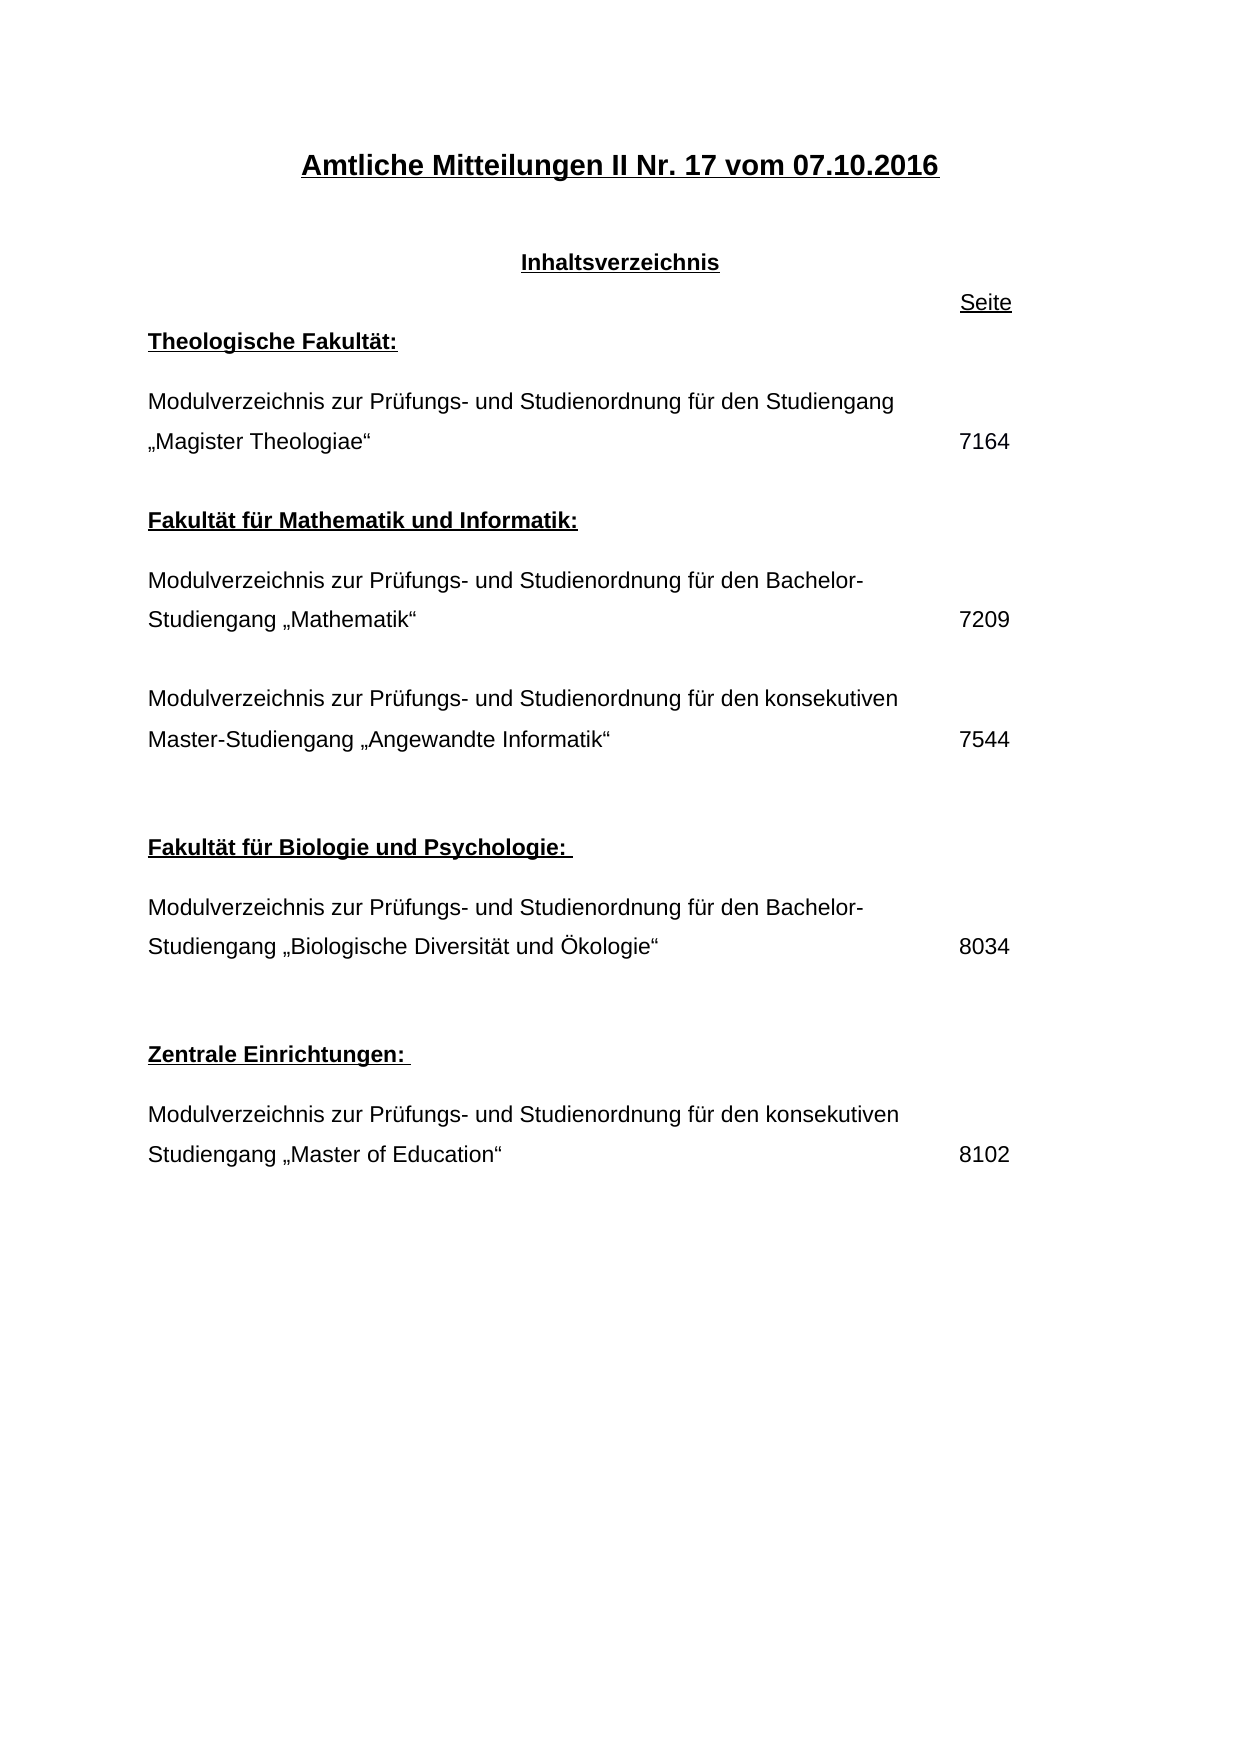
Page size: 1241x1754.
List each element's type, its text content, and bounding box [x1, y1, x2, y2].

text Studiengang „Biologische Diversität und Ökologie“ 8034 [148, 933, 1093, 959]
text Fakultät für Biologie und Psychologie: [148, 833, 1093, 860]
text Modulverzeichnis zur Prüfungs- und Studienordnung für den konsekutiven [148, 685, 1093, 712]
text Theologische Fakultät: [148, 328, 1093, 354]
text Studiengang „Master of Education“ 8102 [148, 1141, 1093, 1167]
text Inhaltsverzeichnis [148, 249, 1093, 275]
text Amtliche Mitteilungen II Nr. 17 vom 07.10.2016 [148, 148, 1093, 181]
text Studiengang „Mathematik“ 7209 [148, 606, 1093, 633]
text „Magister Theologiae“ 7164 [148, 428, 1093, 454]
text Modulverzeichnis zur Prüfungs- und Studienordnung für den Bachelor- [148, 567, 1093, 593]
text Zentrale Einrichtungen: [148, 1041, 1093, 1067]
text Seite [148, 288, 1093, 315]
text Modulverzeichnis zur Prüfungs- und Studienordnung für den Studiengang [148, 388, 1093, 414]
text Fakultät für Mathematik und Informatik: [148, 507, 1093, 533]
text Modulverzeichnis zur Prüfungs- und Studienordnung für den konsekutiven [148, 1101, 1093, 1128]
text Master-Studiengang „Angewandte Informatik“ 7544 [148, 726, 1093, 752]
text Modulverzeichnis zur Prüfungs- und Studienordnung für den Bachelor- [148, 894, 1093, 920]
